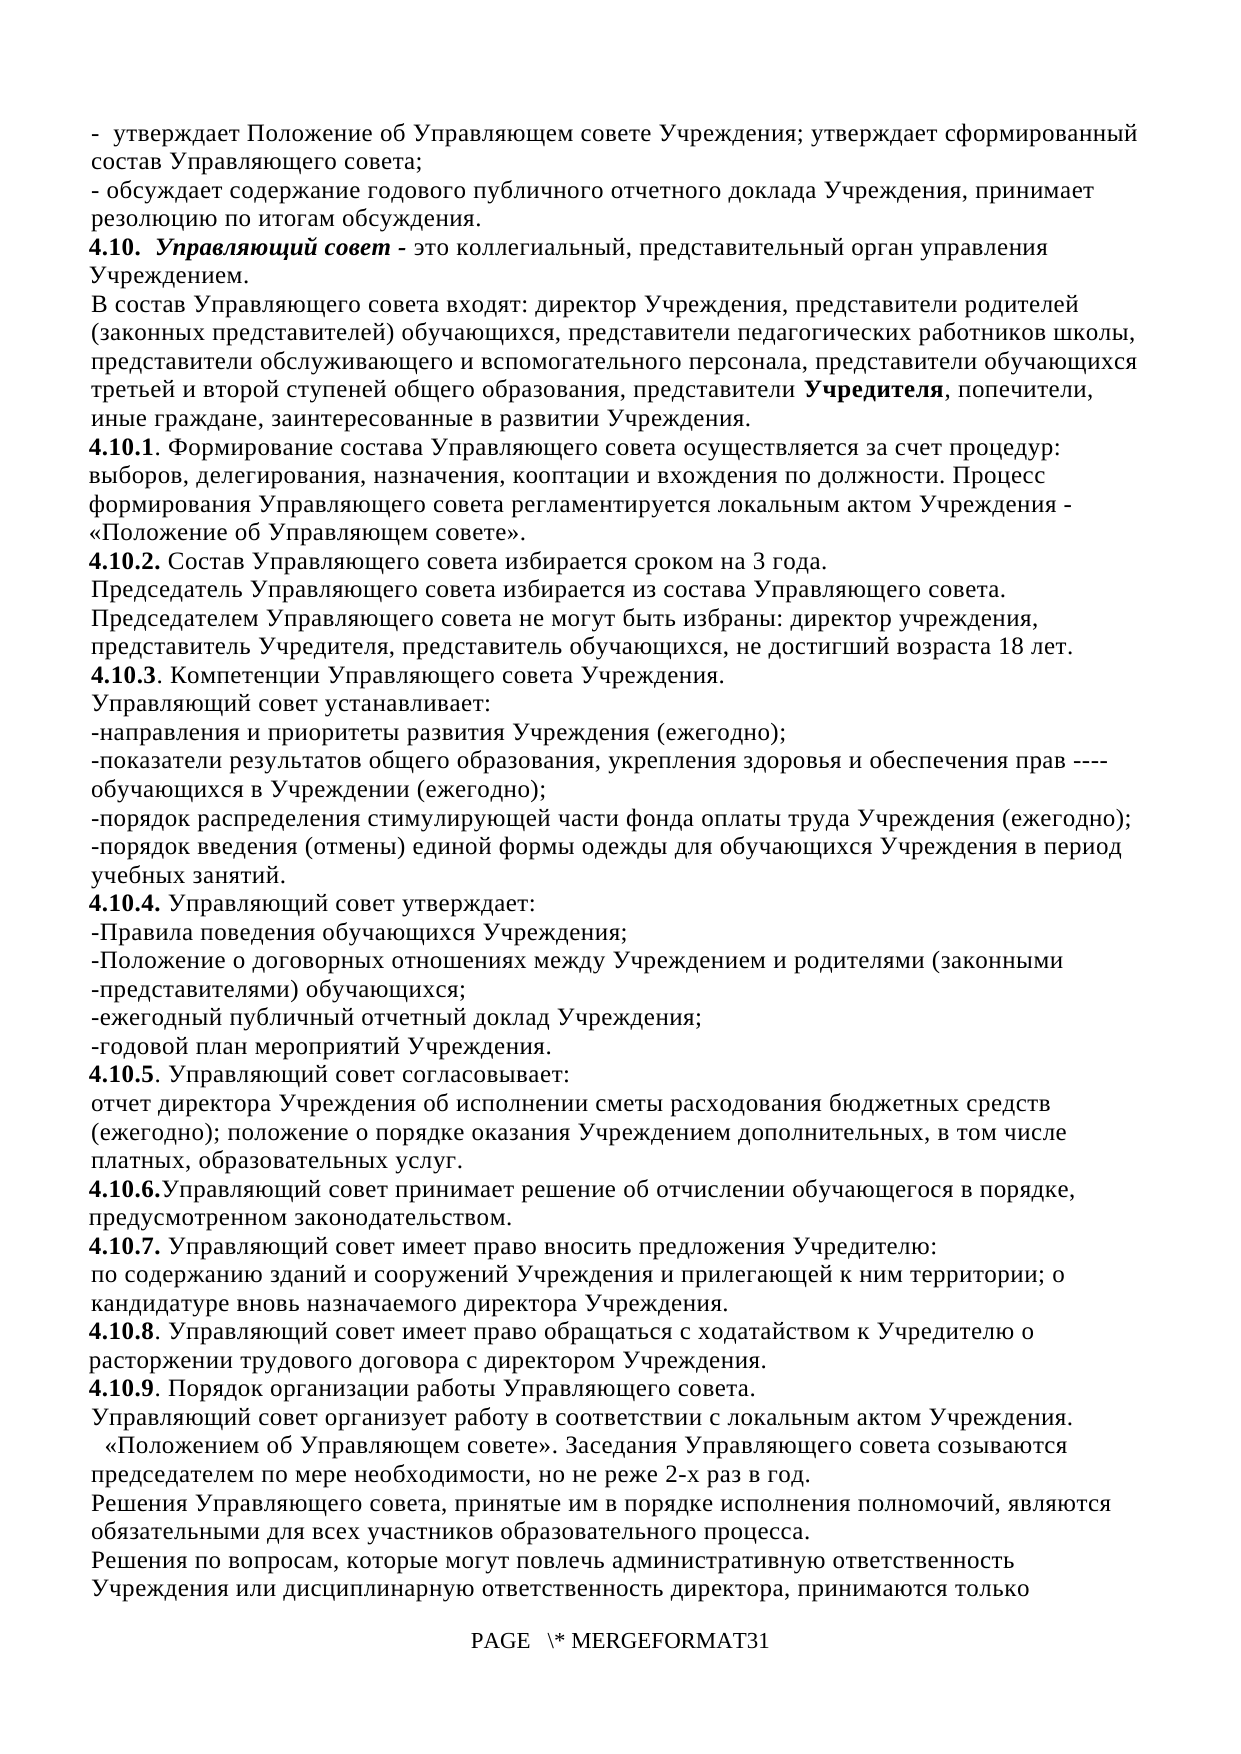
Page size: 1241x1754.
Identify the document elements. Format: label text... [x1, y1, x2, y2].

text 4.10.3. Компетенции Управляющего совета Учреждения. [91, 660, 1145, 689]
text -Правила поведения обучающихся Учреждения; [91, 917, 1152, 946]
text Управляющий совет организует работу в соответствии с локальным актом Учреждения. [91, 1402, 1129, 1431]
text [91, 1545, 1129, 1602]
text - утверждает Положение об Управляющем совете Учреждения; утверждает сформированный состав Управляющего совета; [91, 118, 1145, 175]
text -порядок распределения стимулирующей части фонда оплаты труда Учреждения (ежегодно); -порядок введения (отмены) единой формы одежды для обучающихся Учреждения в период учебных занятий. [91, 803, 1145, 889]
text 4.10.6.Управляющий совет принимает решение об отчислении обучающегося в порядке, предусмотренном законодательством. [89, 1174, 1129, 1231]
text -представителями) обучающихся; [91, 974, 1152, 1003]
text Решения Управляющего совета, принятые им в порядке исполнения полномочий, являются обязательными для всех участников образовательного процесса. [91, 1488, 1129, 1545]
text -ежегодный публичный отчетный доклад Учреждения; [91, 1003, 1152, 1031]
text по содержанию зданий и сооружений Учреждения и прилегающей к ним территории; о кандидатуре вновь назначаемого директора Учреждения. [91, 1260, 1129, 1317]
text 4.10.9. Порядок организации работы Управляющего совета. [89, 1374, 1152, 1402]
text В состав Управляющего совета входят: директор Учреждения, представители родителей (законных представителей) обучающихся, представители педагогических работников школы, представители обслуживающего и вспомогательного персонала, представители обучающихся третьей и второй ступеней общего образования, представители Учредителя, попечители, иные граждане, заинтересованные в развитии Учреждения. [91, 289, 1145, 432]
text - обсуждает содержание годового публичного отчетного доклада Учреждения, принимает резолюцию по итогам обсуждения. [91, 175, 1145, 232]
text 4.10.2. Состав Управляющего совета избирается сроком на 3 года. [89, 546, 1152, 575]
text 4.10.7. Управляющий совет имеет право вносить предложения Учредителю: [89, 1231, 1152, 1260]
text -Положение о договорных отношениях между Учреждением и родителями (законными [91, 946, 1152, 974]
text 4.10.8. Управляющий совет имеет право обращаться с ходатайством к Учредителю о расторжении трудового договора с директором Учреждения. [89, 1317, 1129, 1374]
text 4.10. Управляющий совет - это коллегиальный, представительный орган управления Учреждением. [89, 232, 1152, 289]
text -показатели результатов общего образования, укрепления здоровья и обеспечения прав ----обучающихся в Учреждении (ежегодно); [91, 746, 1145, 803]
text 4.10.1. Формирование состава Управляющего совета осуществляется за счет процедур: выборов, делегирования, назначения, кооптации и вхождения по должности. Процесс формирования Управляющего совета регламентируется локальным актом Учреждения - «Положение об Управляющем совете». [89, 432, 1145, 546]
text Управляющий совет устанавливает: [91, 689, 1152, 717]
text -направления и приоритеты развития Учреждения (ежегодно); [91, 717, 1152, 746]
text -годовой план мероприятий Учреждения. [91, 1031, 1152, 1060]
text отчет директора Учреждения об исполнении сметы расходования бюджетных средств (ежегодно); положение о порядке оказания Учреждением дополнительных, в том числе платных, образовательных услуг. [91, 1088, 1129, 1174]
text Председатель Управляющего совета избирается из состава Управляющего совета. Председателем Управляющего совета не могут быть избраны: директор учреждения, представитель Учредителя, представитель обучающихся, не достигший возраста 18 лет. [91, 575, 1145, 660]
text 4.10.4. Управляющий совет утверждает: [89, 889, 1152, 917]
text 4.10.5. Управляющий совет согласовывает: [89, 1060, 1152, 1088]
text «Положением об Управляющем совете». Заседания Управляющего совета созываются председателем по мере необходимости, но не реже 2-х раз в год. [91, 1431, 1129, 1488]
